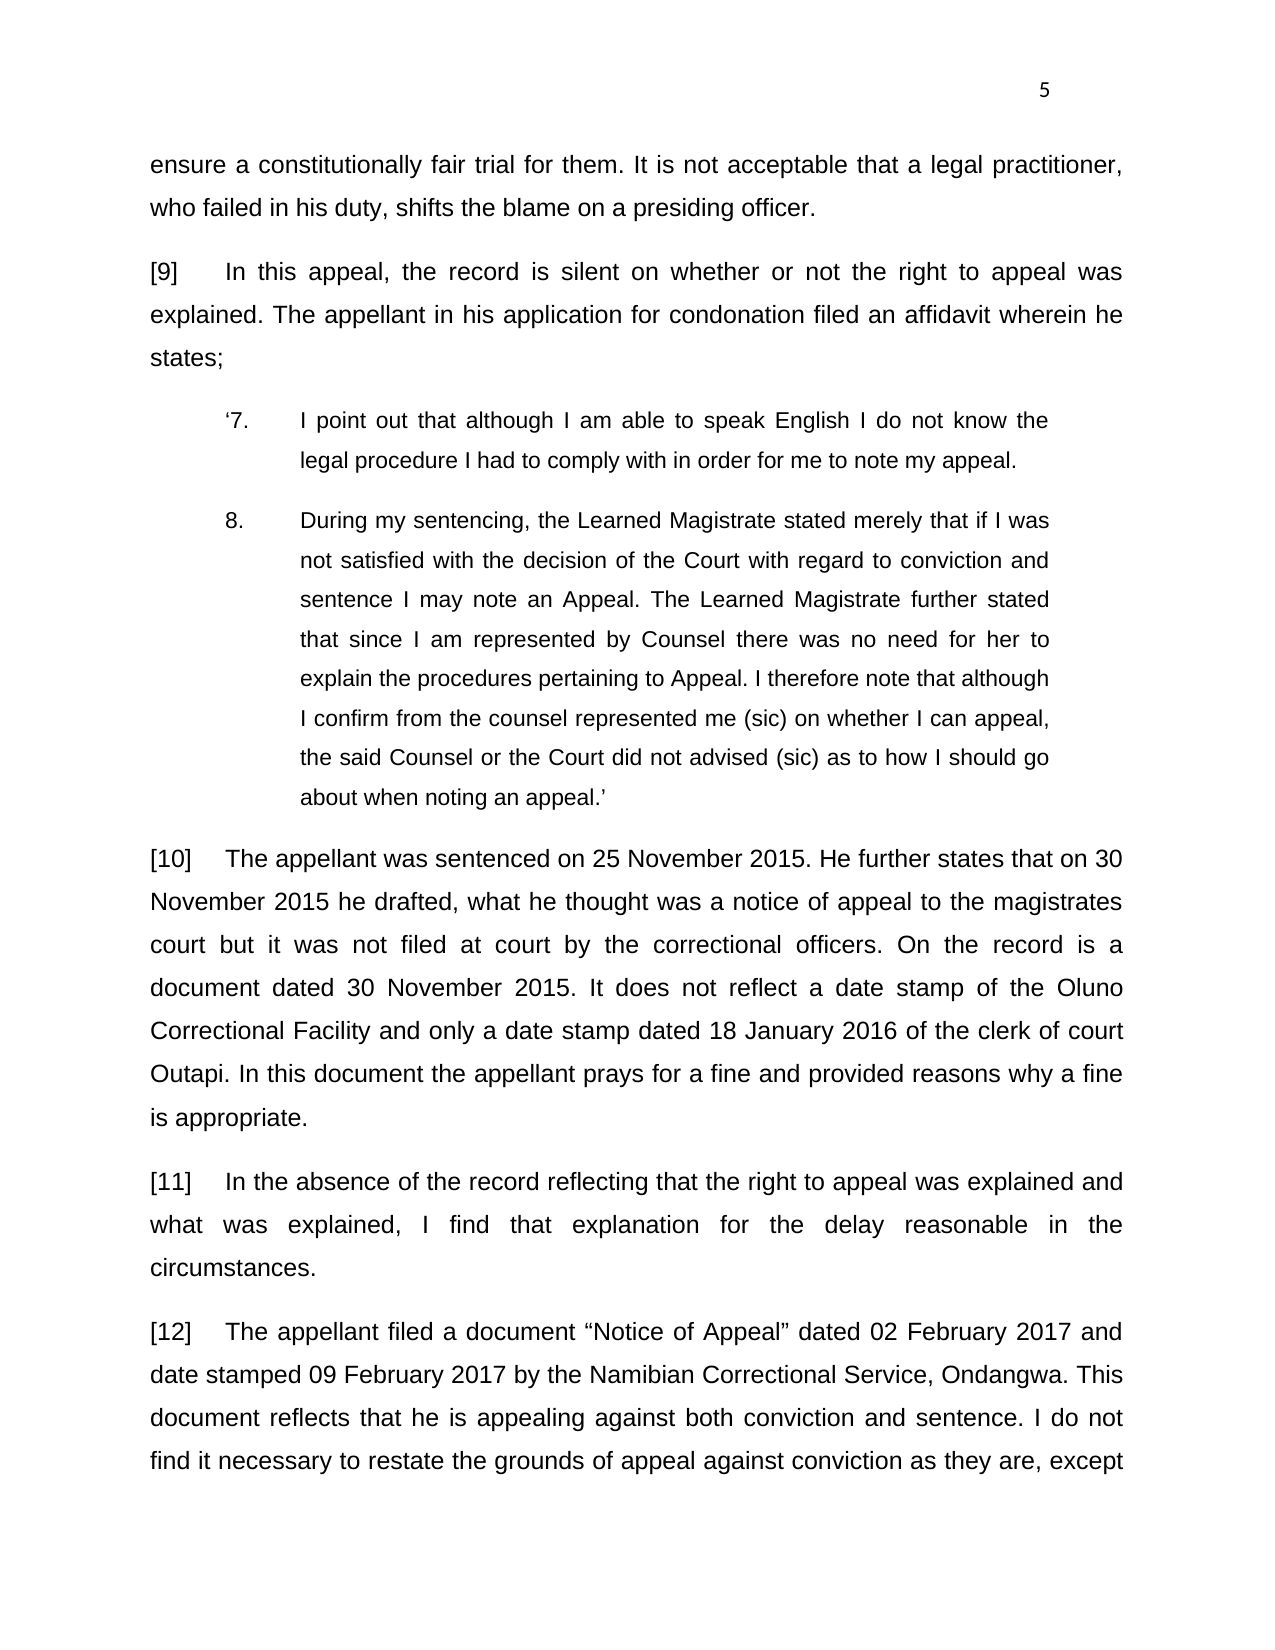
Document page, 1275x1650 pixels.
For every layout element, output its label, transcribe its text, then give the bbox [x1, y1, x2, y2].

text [150, 1317, 1125, 1475]
text ‘7. I point out that although I am able to speak English I do not know the legal procedure I had to comply with in order for me to note my appeal. [225, 407, 1050, 473]
text [10] The appellant was sentenced on 25 November 2015. He further states that on 30 November 2015 he drafted, what he thought was a notice of appeal to the magistrates court but it was not filed at court by the correctional officers. On the record is a document dated 30 November 2015. It does not reflect a date stamp of the Oluno Correctional Facility and only a date stamp dated 18 January 2016 of the clerk of court Outapi. In this document the appellant prays for a fine and provided reasons why a fine is appropriate. [150, 844, 1125, 1131]
text [9] In this appeal, the record is silent on whether or not the right to appeal was explained. The appellant in his application for condonation filed an affidavit wherein he states; [150, 257, 1125, 372]
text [150, 150, 1125, 222]
text [11] In the absence of the record reflecting that the right to appeal was explained and what was explained, I find that explanation for the delay reasonable in the circumstances. [150, 1166, 1125, 1281]
text 8. During my sentencing, the Learned Magistrate stated merely that if I was not satisfied with the decision of the Court with regard to conviction and sentence I may note an Appeal. The Learned Magistrate further stated that since I am represented by Counsel there was no need for her to explain the procedures pertaining to Appeal. I therefore note that although I confirm from the counsel represented me (sic) on whether I can appeal, the said Counsel or the Court did not advised (sic) as to how I should go about when noting an appeal.’ [225, 507, 1050, 810]
